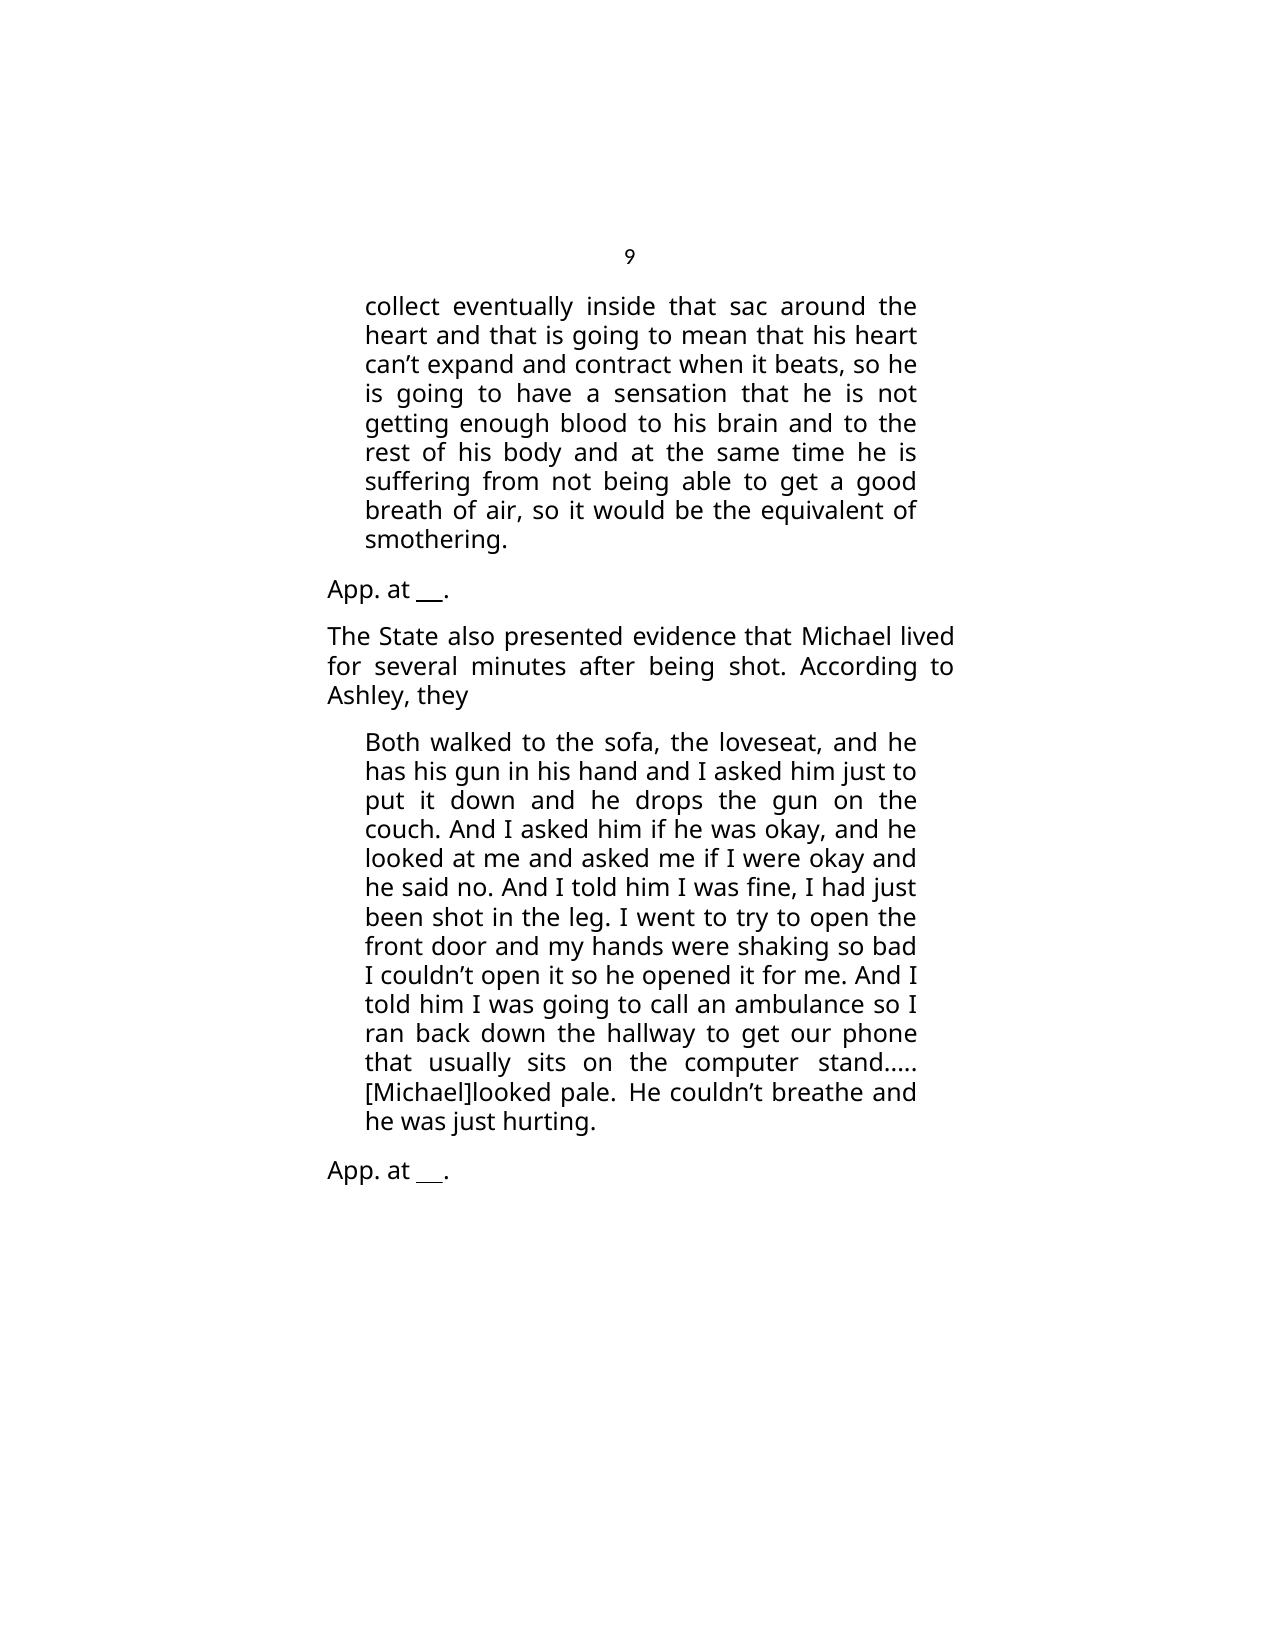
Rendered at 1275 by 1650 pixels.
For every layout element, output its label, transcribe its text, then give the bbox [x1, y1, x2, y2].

text App. at . [327, 571, 456, 605]
text The State also presented evidence that Michael lived for several minutes after being shot. According to Ashley, they [327, 622, 955, 710]
text App. at . [327, 1153, 456, 1187]
text collect eventually inside that sac around the heart and that is going to mean that his heart can’t expand and contract when it beats, so he is going to have a sensation that he is not getting enough blood to his brain and to the rest of his body and at the same time he is suffering from not being able to get a good breath of air, so it would be the equivalent of smothering. [364, 292, 917, 554]
text Both walked to the sofa, the loveseat, and he has his gun in his hand and I asked him just to put it down and he drops the gun on the couch. And I asked him if he was okay, and he looked at me and asked me if I were okay and he said no. And I told him I was fine, I had just been shot in the leg. I went to try to open the front door and my hands were shaking so bad I couldn’t open it so he opened it for me. And I told him I was going to call an ambulance so I ran back down the hallway to get our phone that usually sits on the computer stand.....[Michael]looked pale. He couldn’t breathe and he was just hurting. [364, 728, 917, 1136]
